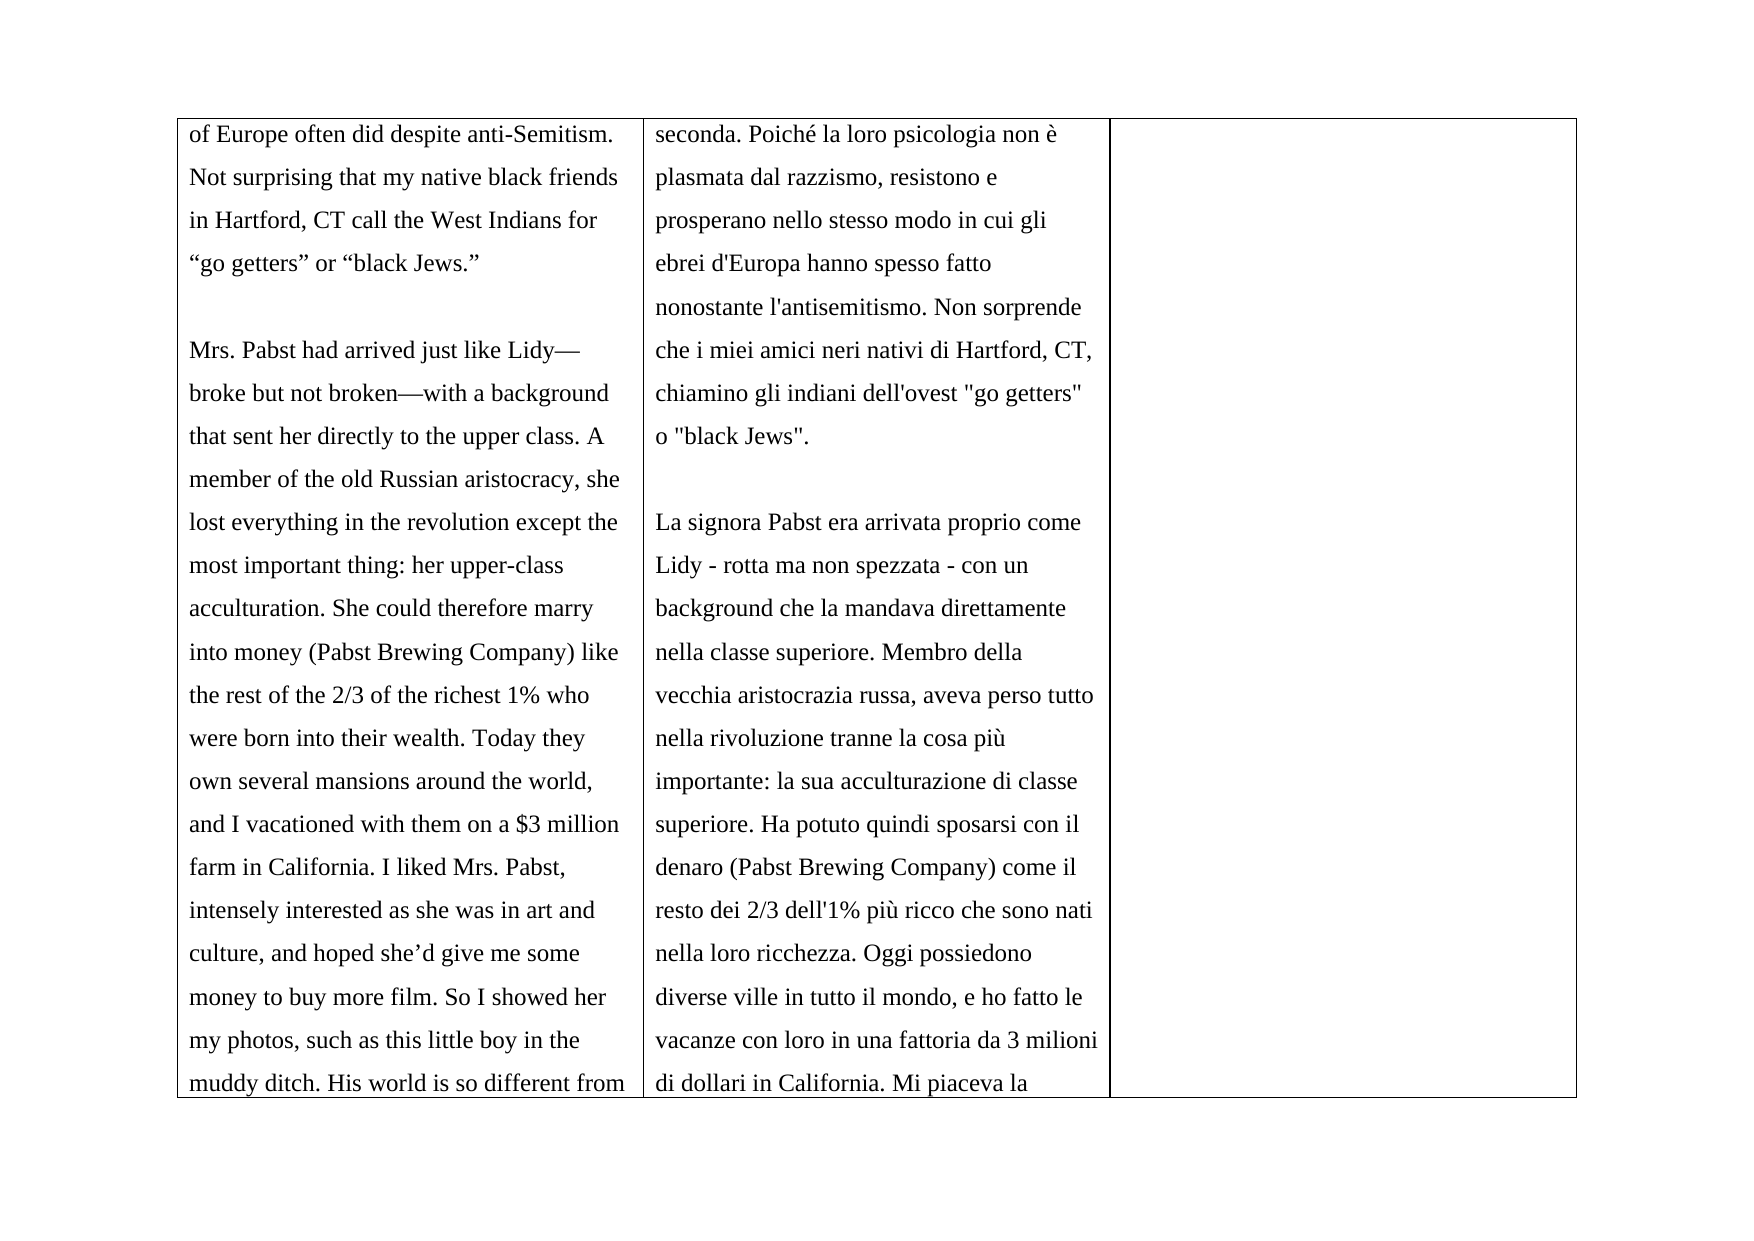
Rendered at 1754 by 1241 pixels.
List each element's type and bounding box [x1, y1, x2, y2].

table_header [1111, 119, 1576, 1097]
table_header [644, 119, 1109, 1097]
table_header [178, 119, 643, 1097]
